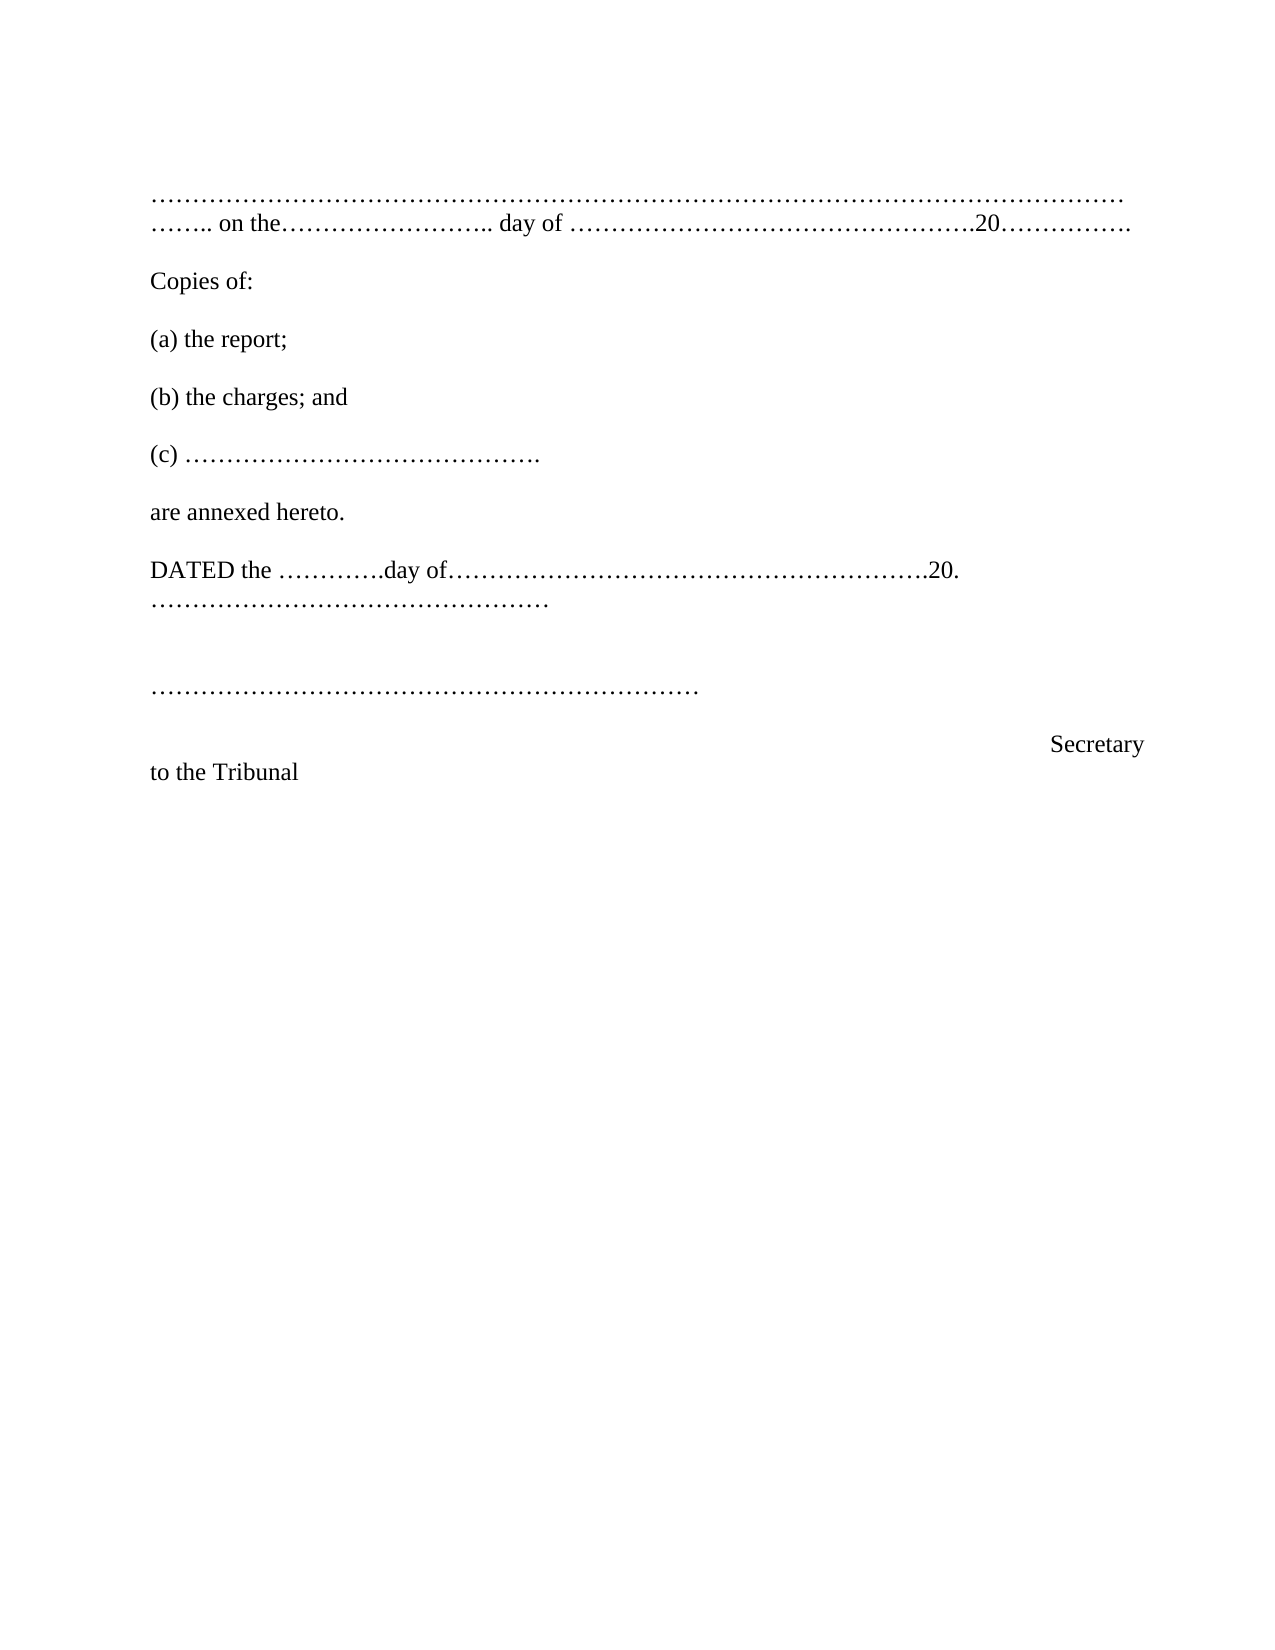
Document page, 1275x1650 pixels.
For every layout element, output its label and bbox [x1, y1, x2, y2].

table_header [150, 150, 1153, 786]
